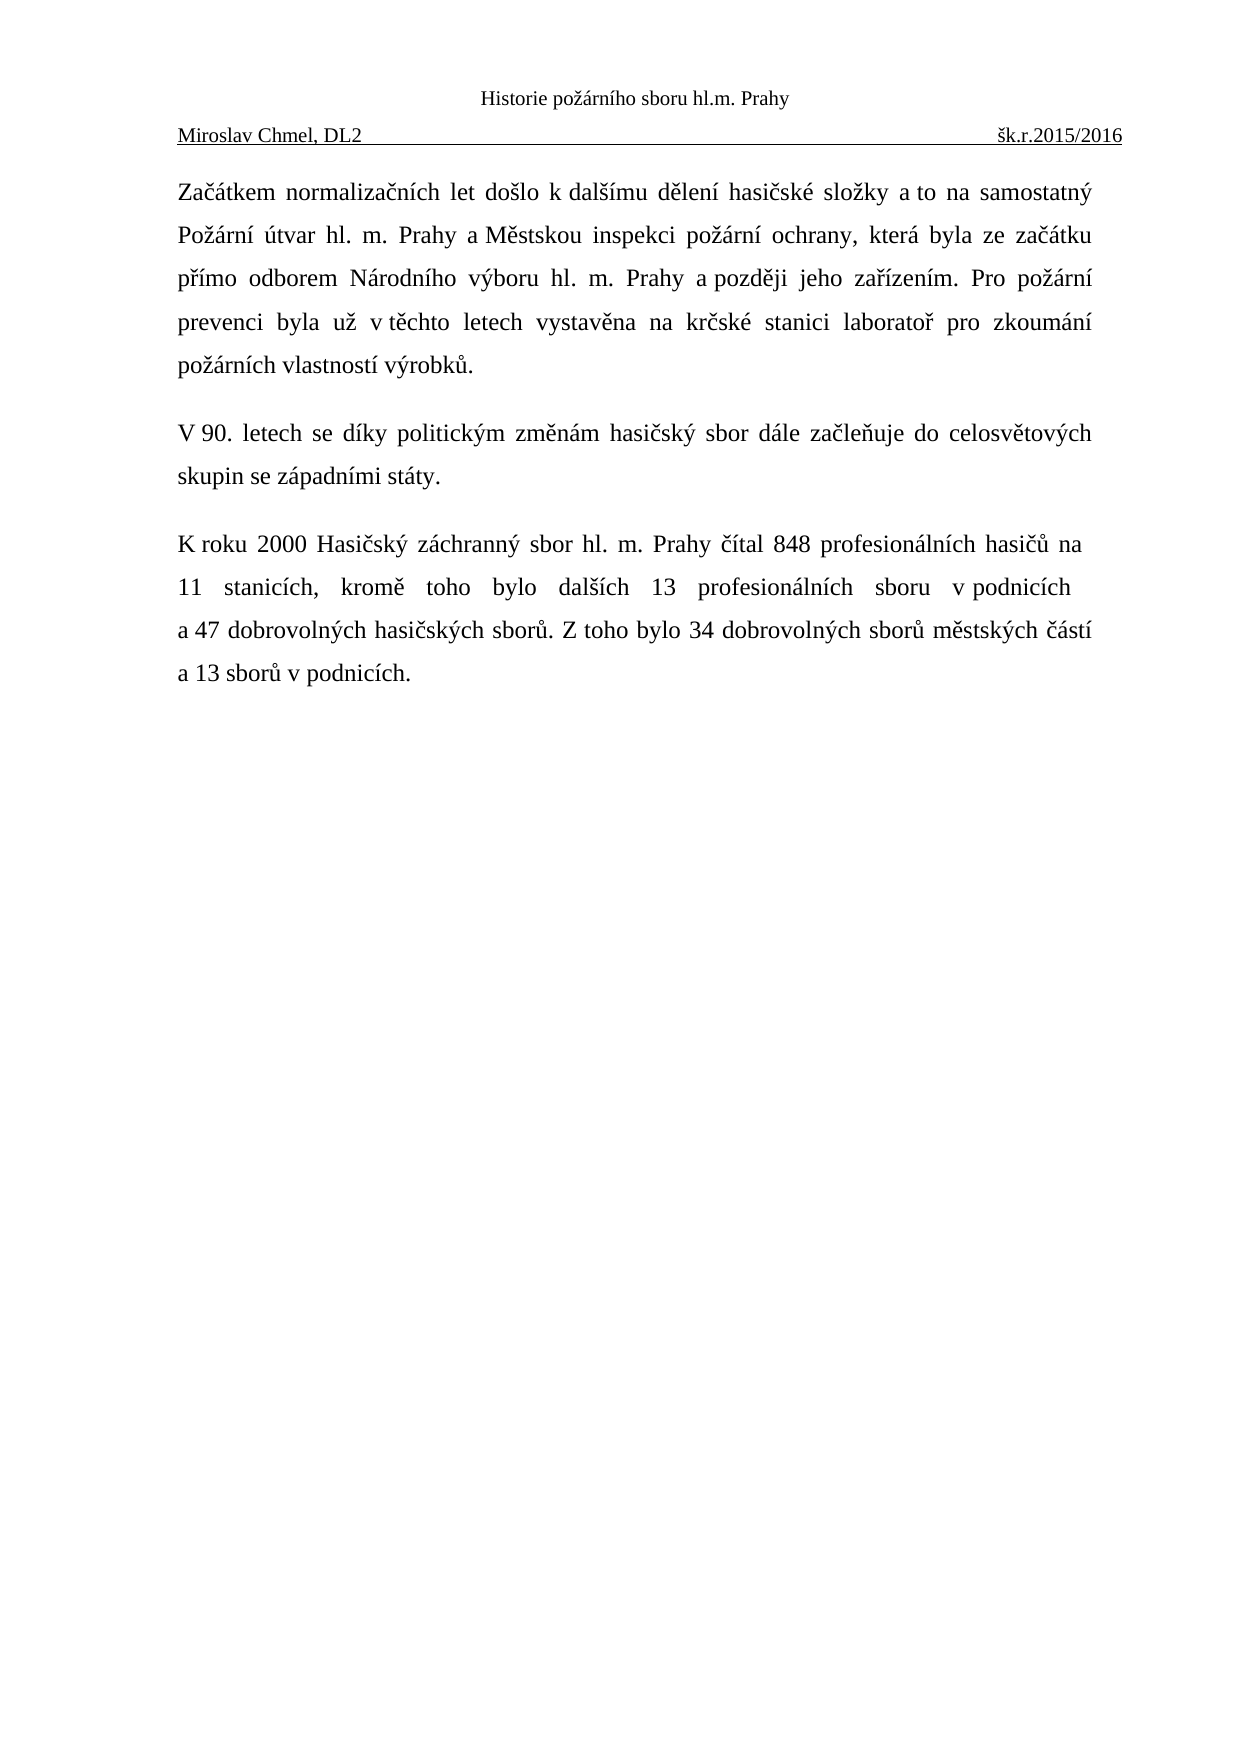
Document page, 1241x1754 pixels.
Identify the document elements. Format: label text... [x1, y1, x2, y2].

text V 90. letech se díky politickým změnám hasičský sbor dále začleňuje do celosvětových skupin se západními státy. [177, 418, 1092, 490]
text Začátkem normalizačních let došlo k dalšímu dělení hasičské složky a to na samostatný Požární útvar hl. m. Prahy a Městskou inspekci požární ochrany, která byla ze začátku přímo odborem Národního výboru hl. m. Prahy a později jeho zařízením. Pro požární prevenci byla už v těchto letech vystavěna na krčské stanici laboratoř pro zkoumání požárních vlastností výrobků. [177, 177, 1092, 378]
text K roku 2000 Hasičský záchranný sbor hl. m. Prahy čítal 848 profesionálních hasičů na 11 stanicích, kromě toho bylo dalších 13 profesionálních sboru v podnicích a 47 dobrovolných hasičských sborů. Z toho bylo 34 dobrovolných sborů městských částí a 13 sborů v podnicích. [177, 529, 1092, 687]
